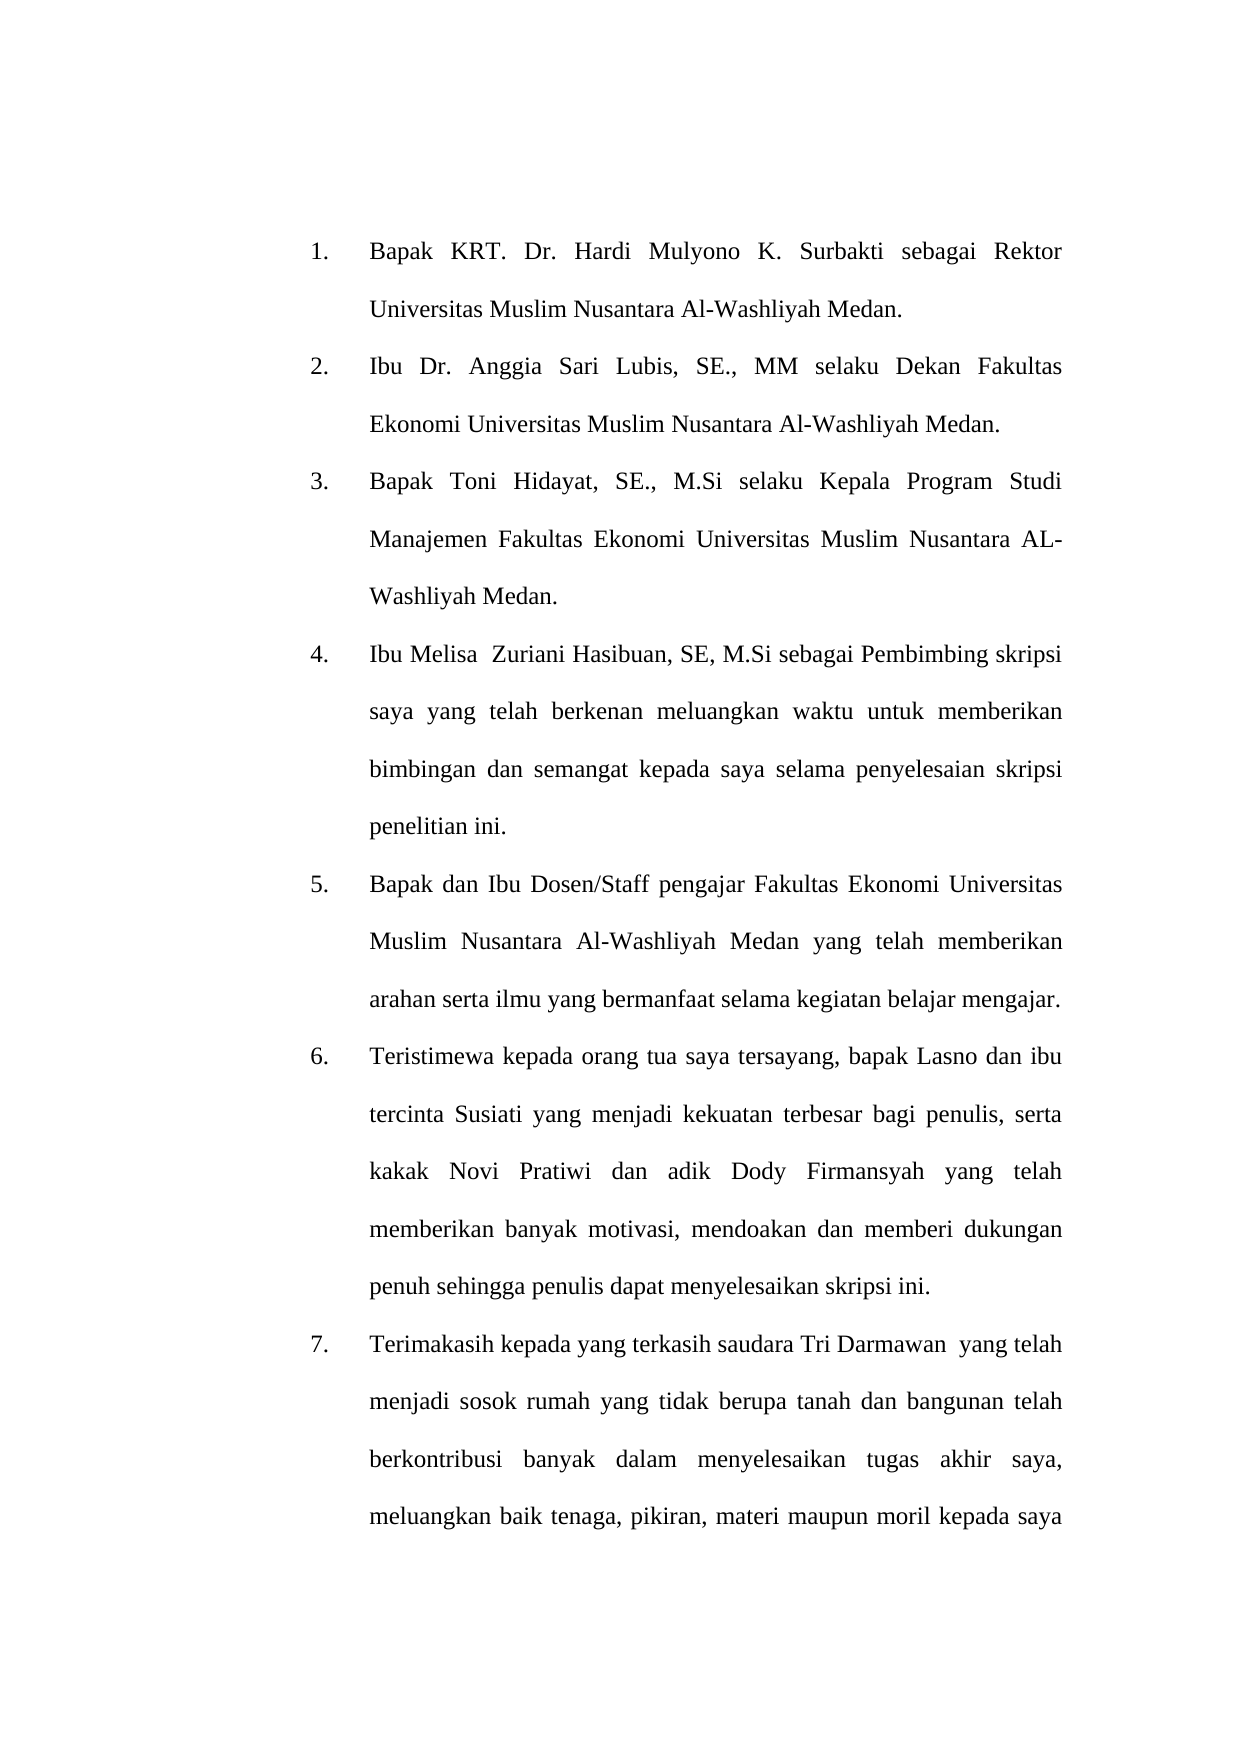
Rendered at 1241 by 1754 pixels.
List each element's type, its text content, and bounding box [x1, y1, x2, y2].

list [310, 1329, 1063, 1530]
list Bapak Toni Hidayat, SE., M.Si selaku Kepala Program Studi Manajemen Fakultas Ekonomi Universitas Muslim Nusantara AL-Washliyah Medan. [310, 466, 1063, 610]
list Teristimewa kepada orang tua saya tersayang, bapak Lasno dan ibu tercinta Susiati yang menjadi kekuatan terbesar bagi penulis, serta kakak Novi Pratiwi dan adik Dody Firmansyah yang telah memberikan banyak motivasi, mendoakan dan memberi dukungan penuh sehingga penulis dapat menyelesaikan skripsi ini. [310, 1041, 1063, 1300]
list Ibu Melisa Zuriani Hasibuan, SE, M.Si sebagai Pembimbing skripsi saya yang telah berkenan meluangkan waktu untuk memberikan bimbingan dan semangat kepada saya selama penyelesaian skripsi penelitian ini. [310, 639, 1063, 840]
list Bapak dan Ibu Dosen/Staff pengajar Fakultas Ekonomi Universitas Muslim Nusantara Al-Washliyah Medan yang telah memberikan arahan serta ilmu yang bermanfaat selama kegiatan belajar mengajar. [310, 869, 1063, 1012]
list Bapak KRT. Dr. Hardi Mulyono K. Surbakti sebagai Rektor Universitas Muslim Nusantara Al-Washliyah Medan. [310, 236, 1063, 322]
list Ibu Dr. Anggia Sari Lubis, SE., MM selaku Dekan Fakultas Ekonomi Universitas Muslim Nusantara Al-Washliyah Medan. [310, 351, 1063, 437]
